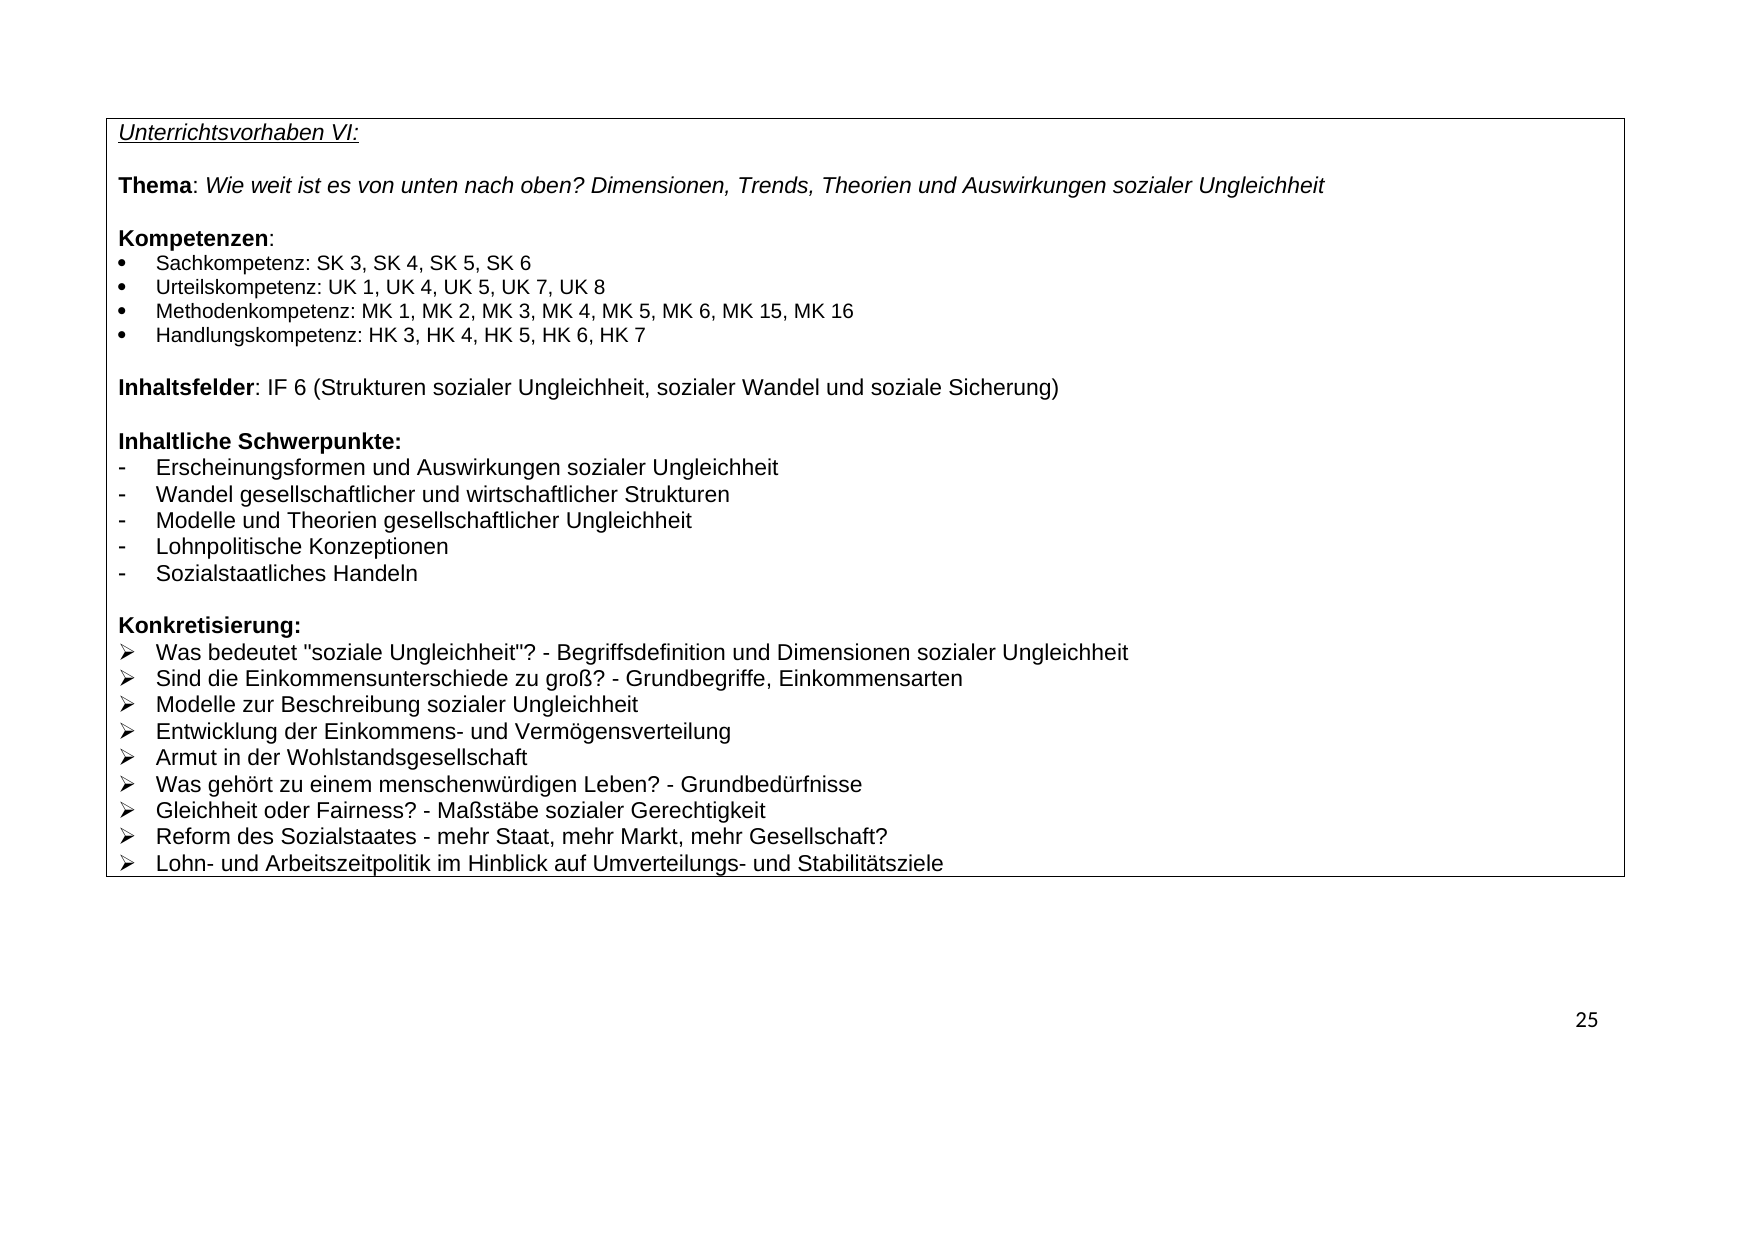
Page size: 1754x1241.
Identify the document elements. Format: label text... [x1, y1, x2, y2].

table_cell Unterrichtsvorhaben VI: Thema: Wie weit ist es von unten nach oben? Dimensionen, Trends, Theorien und Auswirkungen sozialer Ungleichheit Kompetenzen: Sachkompetenz: SK 3, SK 4, SK 5, SK 6 Urteilskompetenz: UK 1, UK 4, UK 5, UK 7, UK 8 Methodenkompetenz: MK 1, MK 2, MK 3, MK 4, MK 5, MK 6, MK 15, MK 16 Handlungskompetenz: HK 3, HK 4, HK 5, HK 6, HK 7 Inhaltsfelder: IF 6 (Strukturen sozialer Ungleichheit, sozialer Wandel und soziale Sicherung) Inhaltliche Schwerpunkte: Erscheinungsformen und Auswirkungen sozialer Ungleichheit Wandel gesellschaftlicher und wirtschaftlicher Strukturen Modelle und Theorien gesellschaftlicher Ungleichheit Lohnpolitische Konzeptionen Sozialstaatliches Handeln Konkretisierung: Was bedeutet "soziale Ungleichheit"? - Begriffsdefinition und Dimensionen sozialer Ungleichheit Sind die Einkommensunterschiede zu groß? - Grundbegriffe, Einkommensarten Modelle zur Beschreibung sozialer Ungleichheit Entwicklung der Einkommens- und Vermögensverteilung Armut in der Wohlstandsgesellschaft Was gehört zu einem menschenwürdigen Leben? - Grundbedürfnisse Gleichheit oder Fairness? - Maßstäbe sozialer Gerechtigkeit Reform des Sozialstaates - mehr Staat, mehr Markt, mehr Gesellschaft? Lohn- und Arbeitszeitpolitik im Hinblick auf Umverteilungs- und Stabilitätsziele [107, 119, 1624, 876]
